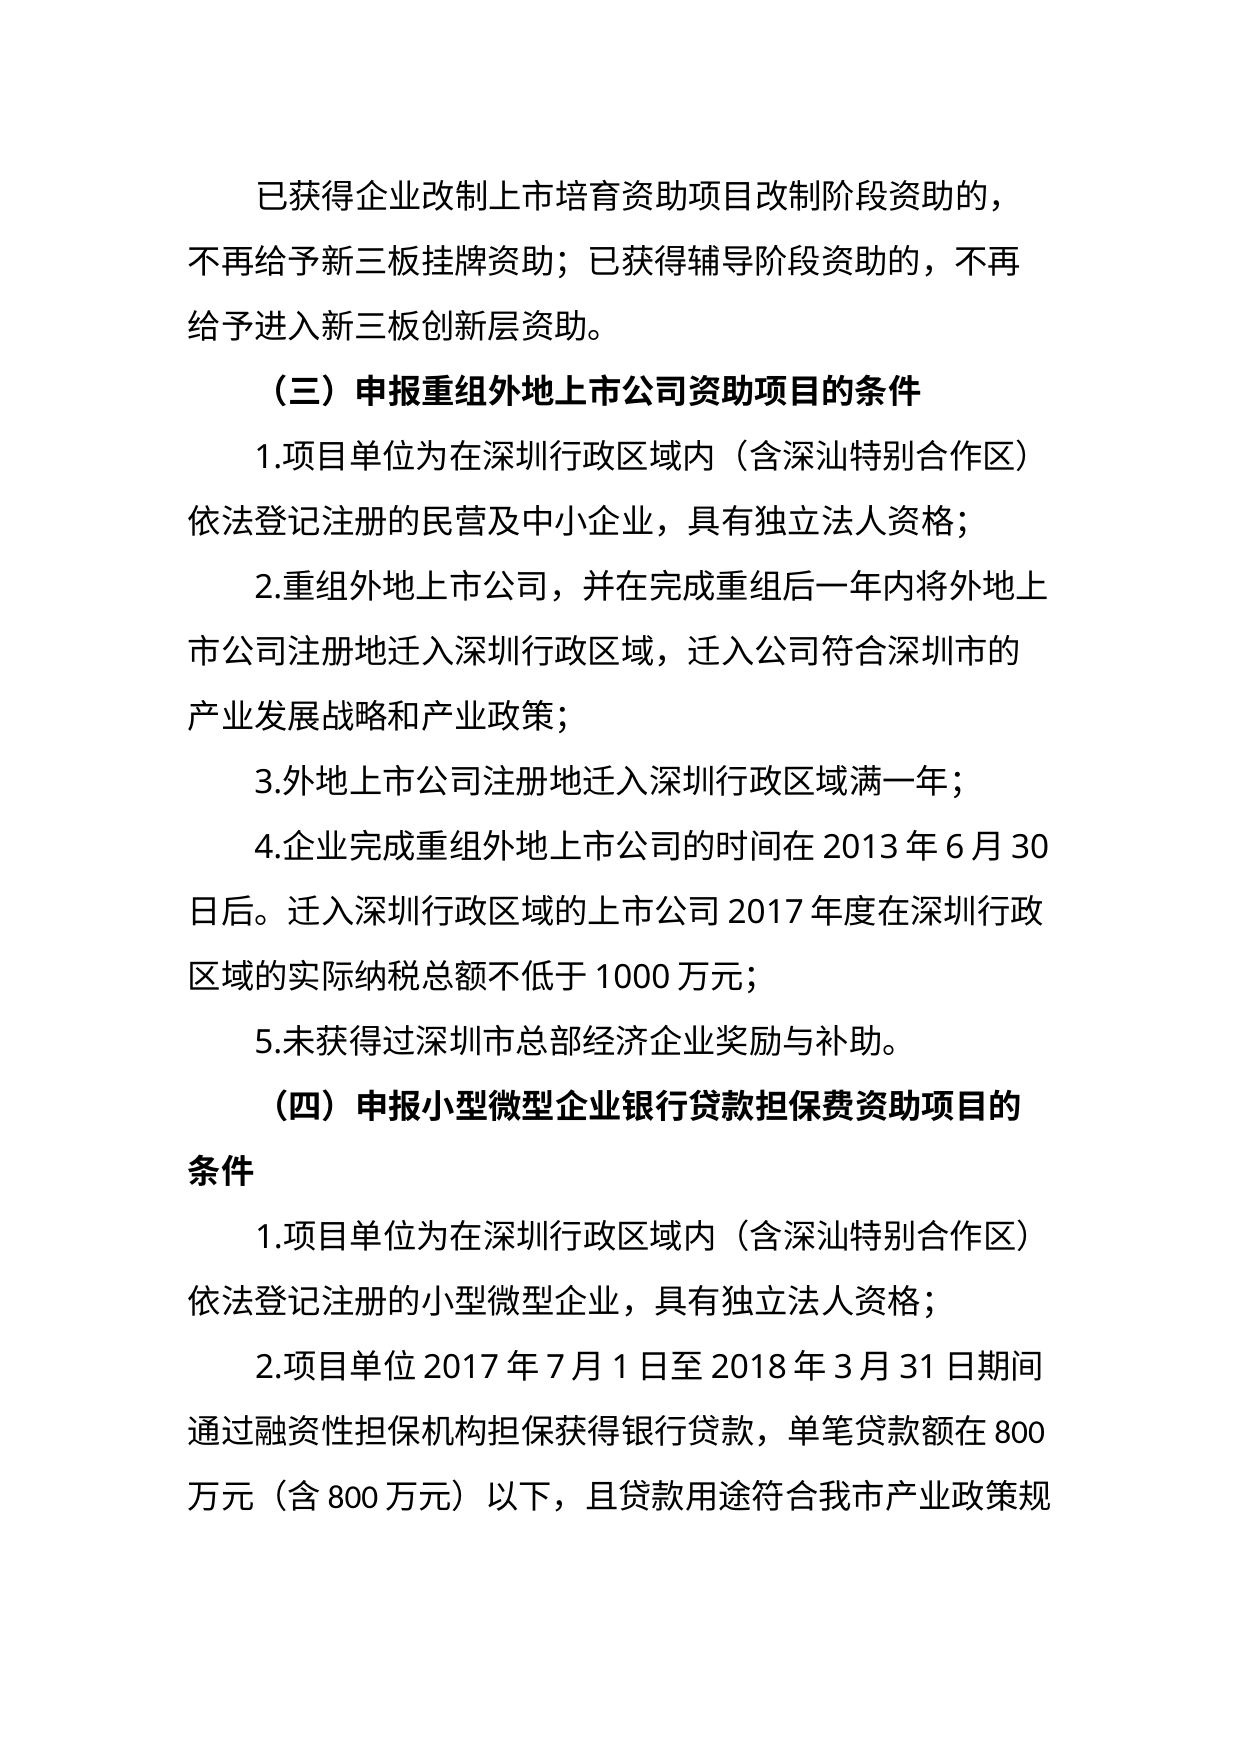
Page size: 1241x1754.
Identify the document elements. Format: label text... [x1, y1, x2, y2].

text （三）申报重组外地上市公司资助项目的条件 [187, 357, 1053, 422]
text （四）申报小型微型企业银行贷款担保费资助项目的条件 [187, 1072, 1053, 1202]
text 3.外地上市公司注册地迁入深圳行政区域满一年； [187, 747, 1053, 812]
text 2.重组外地上市公司，并在完成重组后一年内将外地上市公司注册地迁入深圳行政区域，迁入公司符合深圳市的产业发展战略和产业政策； [187, 552, 1053, 747]
text 已获得企业改制上市培育资助项目改制阶段资助的，不再给予新三板挂牌资助；已获得辅导阶段资助的，不再给予进入新三板创新层资助。 [187, 162, 1053, 357]
text 1.项目单位为在深圳行政区域内（含深汕特别合作区）依法登记注册的民营及中小企业，具有独立法人资格； [187, 422, 1053, 552]
text 5.未获得过深圳市总部经济企业奖励与补助。 [187, 1007, 1053, 1072]
text 1.项目单位为在深圳行政区域内（含深汕特别合作区）依法登记注册的小型微型企业，具有独立法人资格； [187, 1202, 1053, 1332]
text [187, 1332, 1053, 1527]
text 4.企业完成重组外地上市公司的时间在2013年6月30日后。迁入深圳行政区域的上市公司2017年度在深圳行政区域的实际纳税总额不低于1000万元； [187, 812, 1053, 1007]
